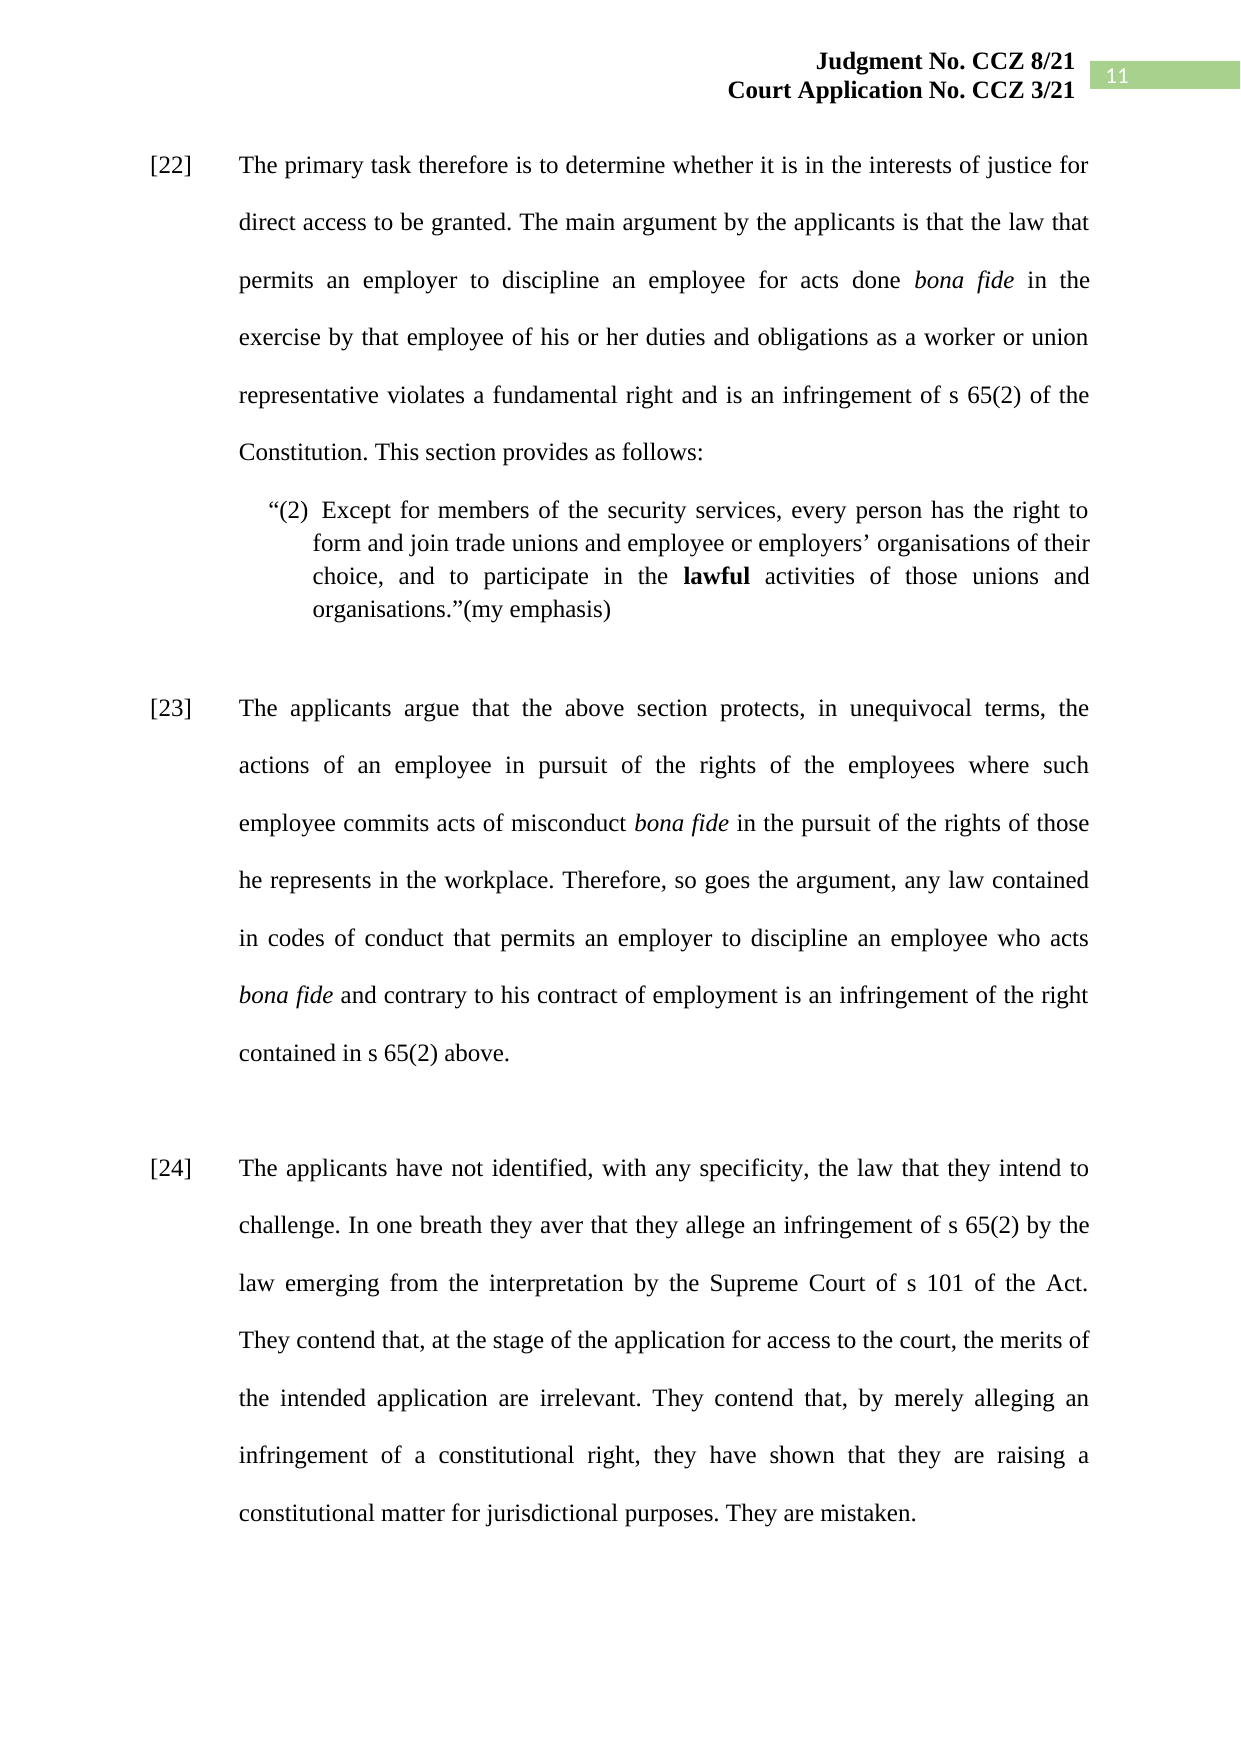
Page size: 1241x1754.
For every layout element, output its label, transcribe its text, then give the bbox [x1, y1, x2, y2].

text [24] The applicants have not identified, with any specificity, the law that they intend to challenge. In one breath they aver that they allege an infringement of s 65(2) by the law emerging from the interpretation by the Supreme Court of s 101 of the Act. They contend that, at the stage of the application for access to the court, the merits of the intended application are irrelevant. They contend that, by merely alleging an infringement of a constitutional right, they have shown that they are raising a constitutional matter for jurisdictional purposes. They are mistaken. [150, 1153, 1090, 1527]
text [23] The applicants argue that the above section protects, in unequivocal terms, the actions of an employee in pursuit of the rights of the employees where such employee commits acts of misconduct bona fide in the pursuit of the rights of those he represents in the workplace. Therefore, so goes the argument, any law contained in codes of conduct that permits an employer to discipline an employee who acts bona fide and contrary to his contract of employment is an infringement of the right contained in s 65(2) above. [150, 693, 1090, 1067]
text “(2) Except for members of the security services, every person has the right to form and join trade unions and employee or employers’ organisations of their choice, and to participate in the lawful activities of those unions and organisations.”(my emphasis) [268, 495, 1090, 623]
text [22] The primary task therefore is to determine whether it is in the interests of justice for direct access to be granted. The main argument by the applicants is that the law that permits an employer to discipline an employee for acts done bona fide in the exercise by that employee of his or her duties and obligations as a worker or union representative violates a fundamental right and is an infringement of s 65(2) of the Constitution. This section provides as follows: [150, 150, 1090, 466]
